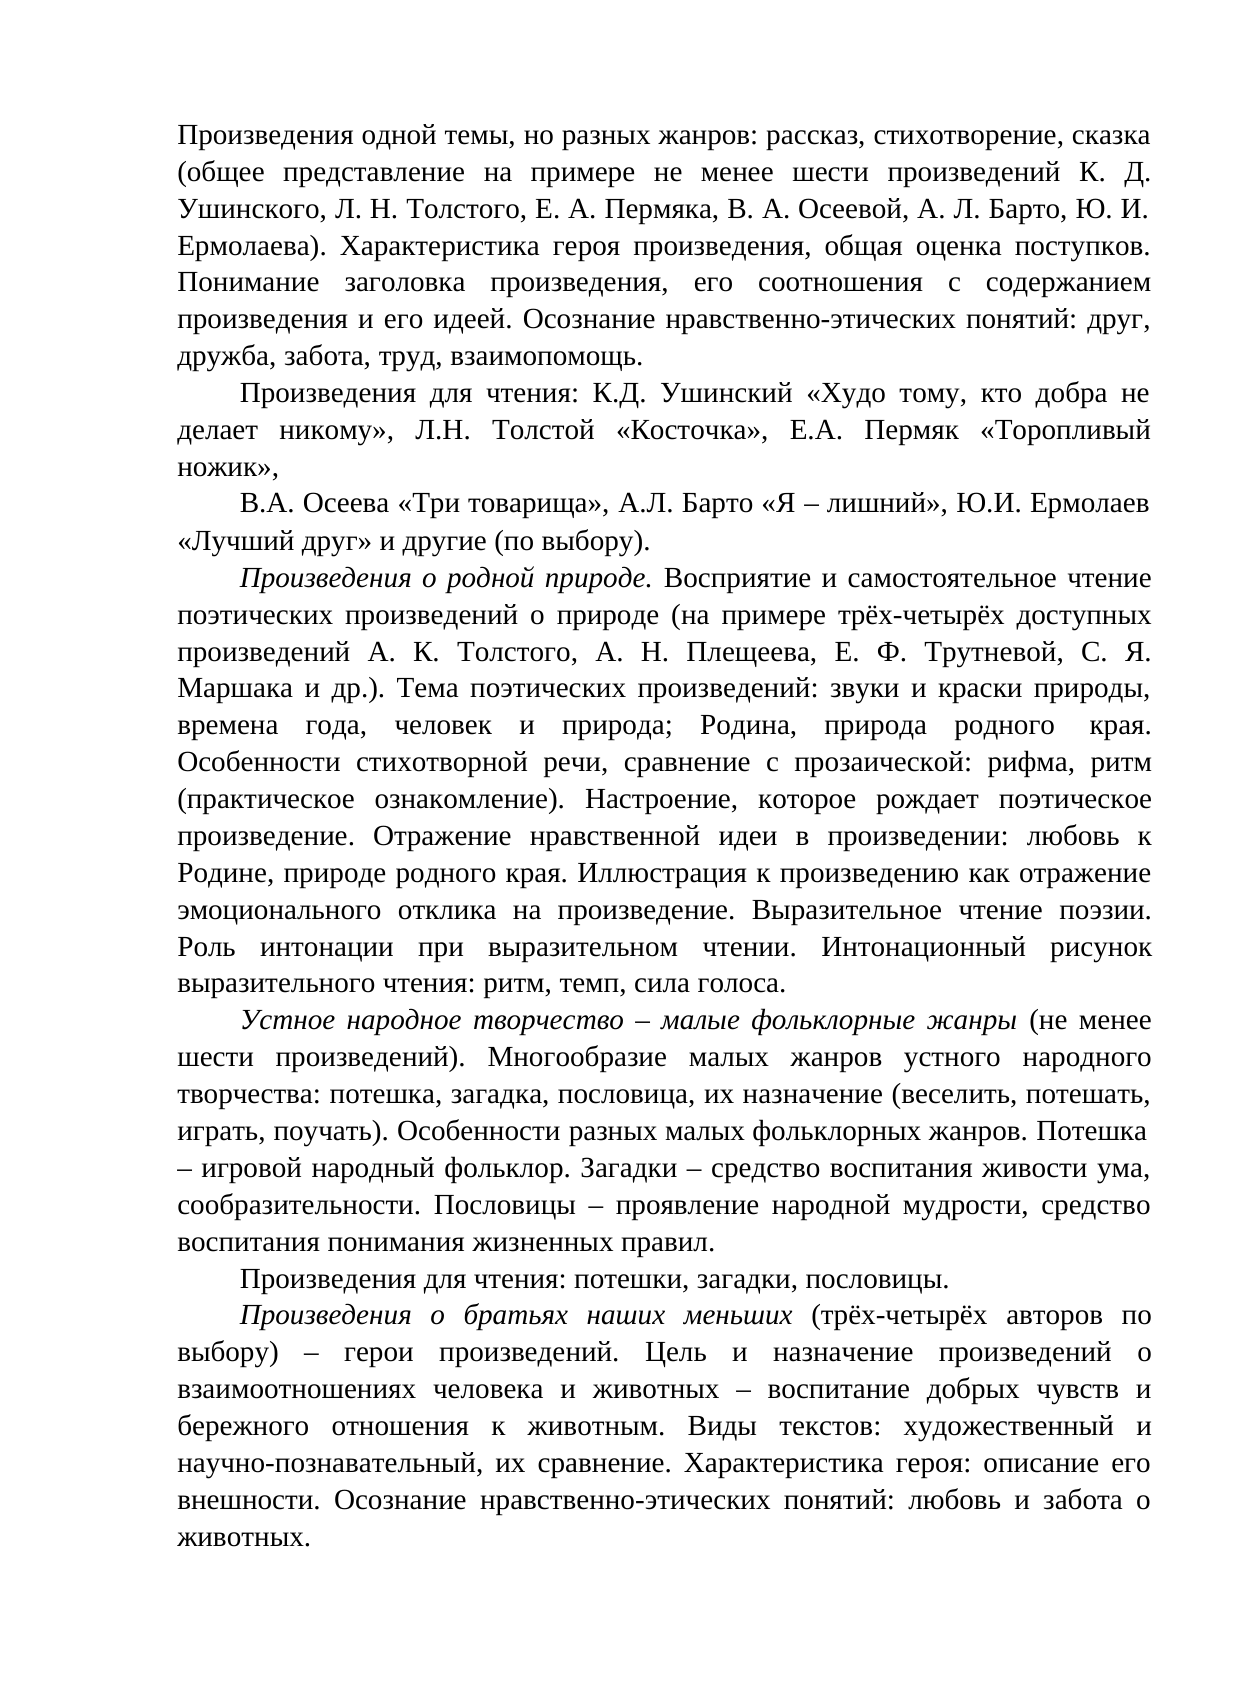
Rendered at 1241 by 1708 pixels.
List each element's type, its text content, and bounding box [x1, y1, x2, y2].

text Устное народное творчество – малые фольклорные жанры (не менее шести произведений). Многообразие малых жанров устного народного творчества: потешка, загадка, пословица, их назначение (веселить, потешать, играть, поучать). Особенности разных малых фольклорных жанров. Потешка [177, 1002, 1152, 1147]
text Произведения о родной природе. Восприятие и самостоятельное чтение поэтических произведений о природе (на примере трёх-четырёх доступных произведений А. К. Толстого, А. Н. Плещеева, Е. Ф. Трутневой, С. Я. Маршака и др.). Тема поэтических произведений: звуки и краски природы, времена года, человек и природа; Родина, природа родного края. Особенности стихотворной речи, сравнение с прозаической: рифма, ритм (практическое ознакомление). Настроение, которое рождает поэтическое произведение. Отражение нравственной идеи в произведении: любовь к Родине, природе родного края. Иллюстрация к произведению как отражение эмоционального отклика на произведение. Выразительное чтение поэзии. Роль интонации при выразительном чтении. Интонационный рисунок выразительного чтения: ритм, темп, сила голоса. [177, 560, 1152, 999]
text В.А. Осеева «Три товарища», А.Л. Барто «Я – лишний», Ю.И. Ермолаев [239, 486, 1163, 519]
text Произведения одной темы, но разных жанров: рассказ, стихотворение, сказка (общее представление на примере не менее шести произведений К. Д. Ушинского, Л. Н. Толстого, Е. А. Пермяка, В. А. Осеевой, А. Л. Барто, Ю. И. Ермолаева). Характеристика героя произведения, общая оценка поступков. Понимание заголовка произведения, его соотношения с содержанием произведения и его идеей. Осознание нравственно-этических понятий: друг, дружба, забота, труд, взаимопомощь. [177, 117, 1151, 372]
text Произведения для чтения: потешки, загадки, пословицы. [239, 1261, 1163, 1294]
text – игровой народный фольклор. Загадки – средство воспитания живости ума, сообразительности. Пословицы – проявление народной мудрости, средство воспитания понимания жизненных правил. [177, 1150, 1152, 1257]
text Произведения для чтения: К.Д. Ушинский «Худо тому, кто добра не делает никому», Л.Н. Толстой «Косточка», Е.А. Пермяк «Торопливый ножик», [177, 376, 1151, 483]
text «Лучший друг» и другие (по выбору). [177, 523, 1163, 557]
text Произведения о братьях наших меньших (трёх-четырёх авторов по выбору) – герои произведений. Цель и назначение произведений о взаимоотношениях человека и животных – воспитание добрых чувств и бережного отношения к животным. Виды текстов: художественный и научно-познавательный, их сравнение. Характеристика героя: описание его внешности. Осознание нравственно-этических понятий: любовь и забота о животных. [177, 1297, 1152, 1552]
